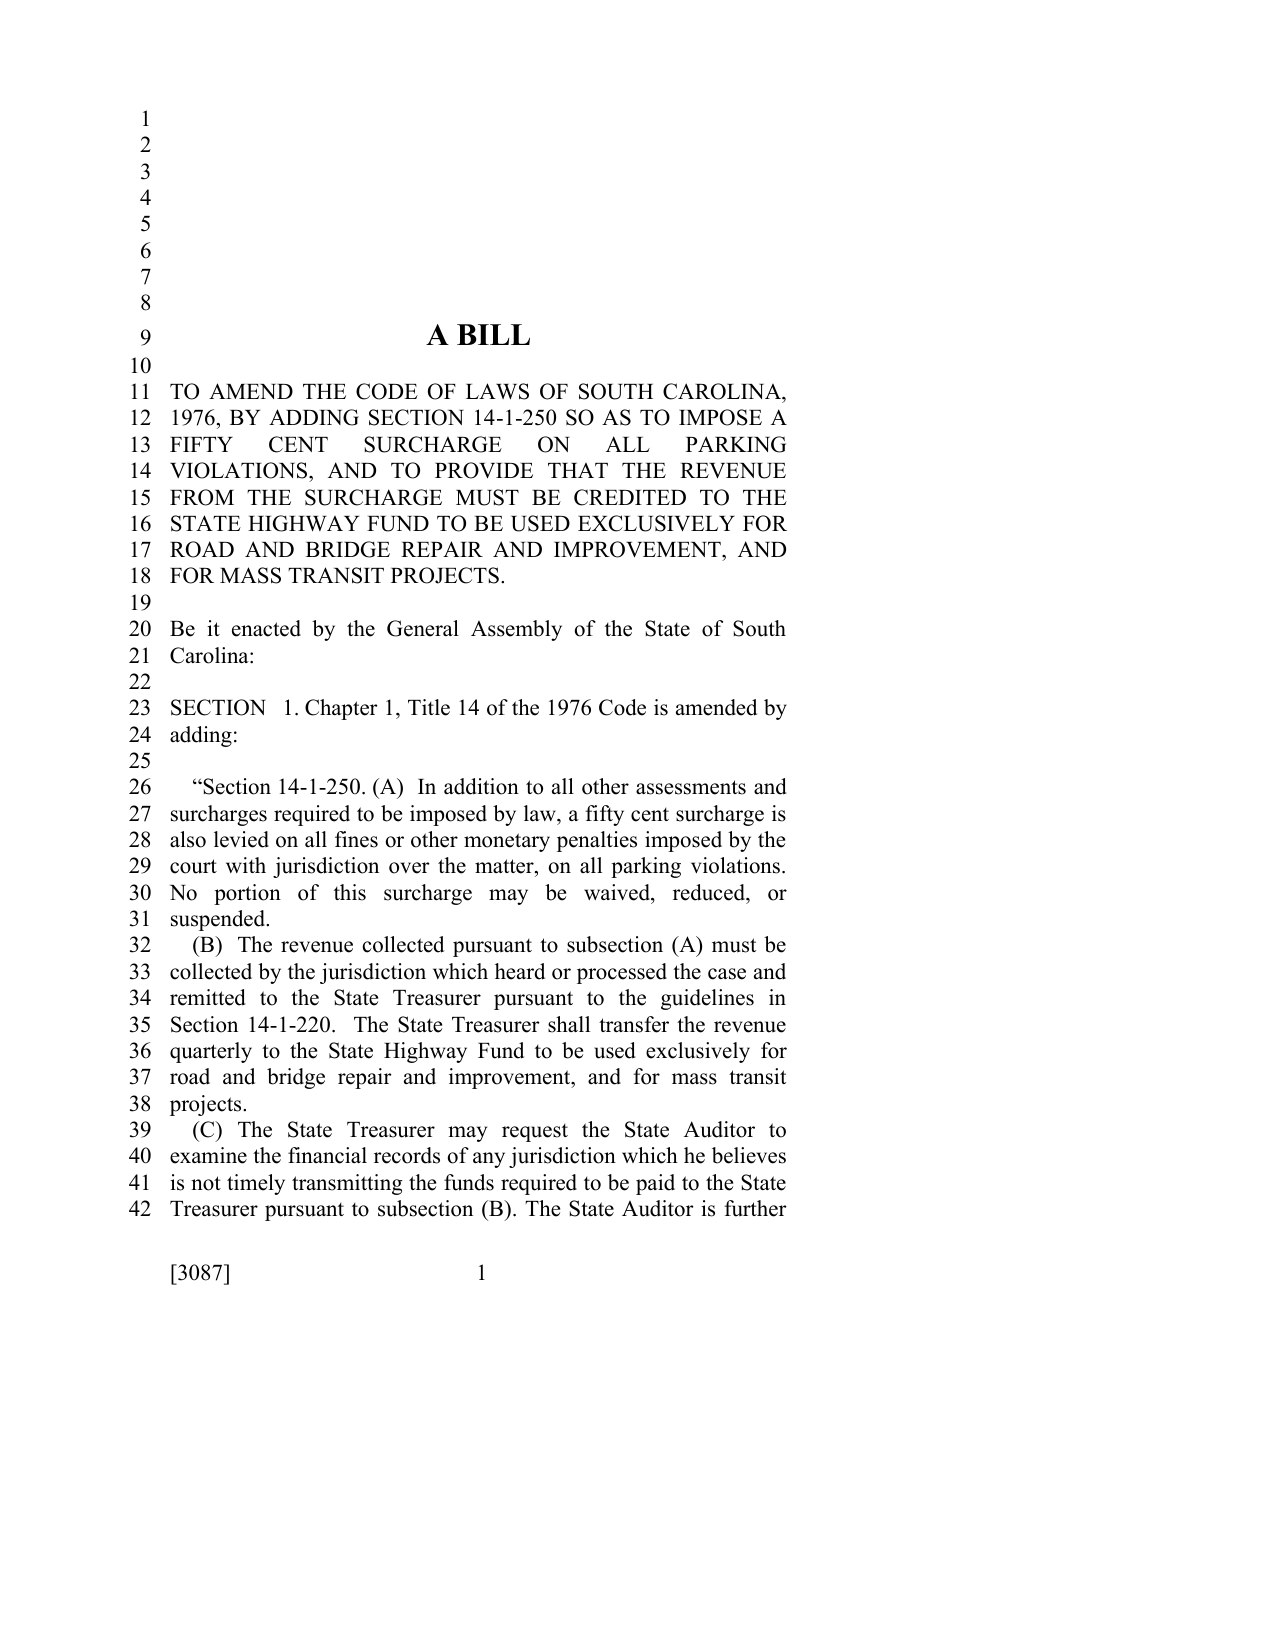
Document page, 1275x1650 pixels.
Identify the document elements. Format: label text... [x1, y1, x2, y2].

text (B) The revenue collected pursuant to subsection (A) must be collected by the jurisdiction which heard or processed the case and remitted to the State Treasurer pursuant to the guidelines in Section 14-1-220. The State Treasurer shall transfer the revenue quarterly to the State Highway Fund to be used exclusively for road and bridge repair and improvement, and for mass transit projects. [169, 932, 787, 1116]
text SECTION 1. Chapter 1, Title 14 of the 1976 Code is amended by adding: [169, 694, 787, 747]
text TO AMEND THE CODE OF LAWS OF SOUTH CAROLINA, 1976, BY ADDING SECTION 14-1-250 SO AS TO IMPOSE A FIFTY CENT SURCHARGE ON ALL PARKING VIOLATIONS, AND TO PROVIDE THAT THE REVENUE FROM THE SURCHARGE MUST BE CREDITED TO THE STATE HIGHWAY FUND TO BE USED EXCLUSIVELY FOR ROAD AND BRIDGE REPAIR AND IMPROVEMENT, AND FOR MASS TRANSIT PROJECTS. [169, 378, 787, 589]
text A BILL [169, 316, 787, 352]
text “Section 14-1-250. (A) In addition to all other assessments and surcharges required to be imposed by law, a fifty cent surcharge is also levied on all fines or other monetary penalties imposed by the court with jurisdiction over the matter, on all parking violations. No portion of this surcharge may be waived, reduced, or suspended. [169, 773, 787, 932]
text Be it enacted by the General Assembly of the State of South Carolina: [169, 615, 787, 668]
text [169, 1116, 787, 1221]
